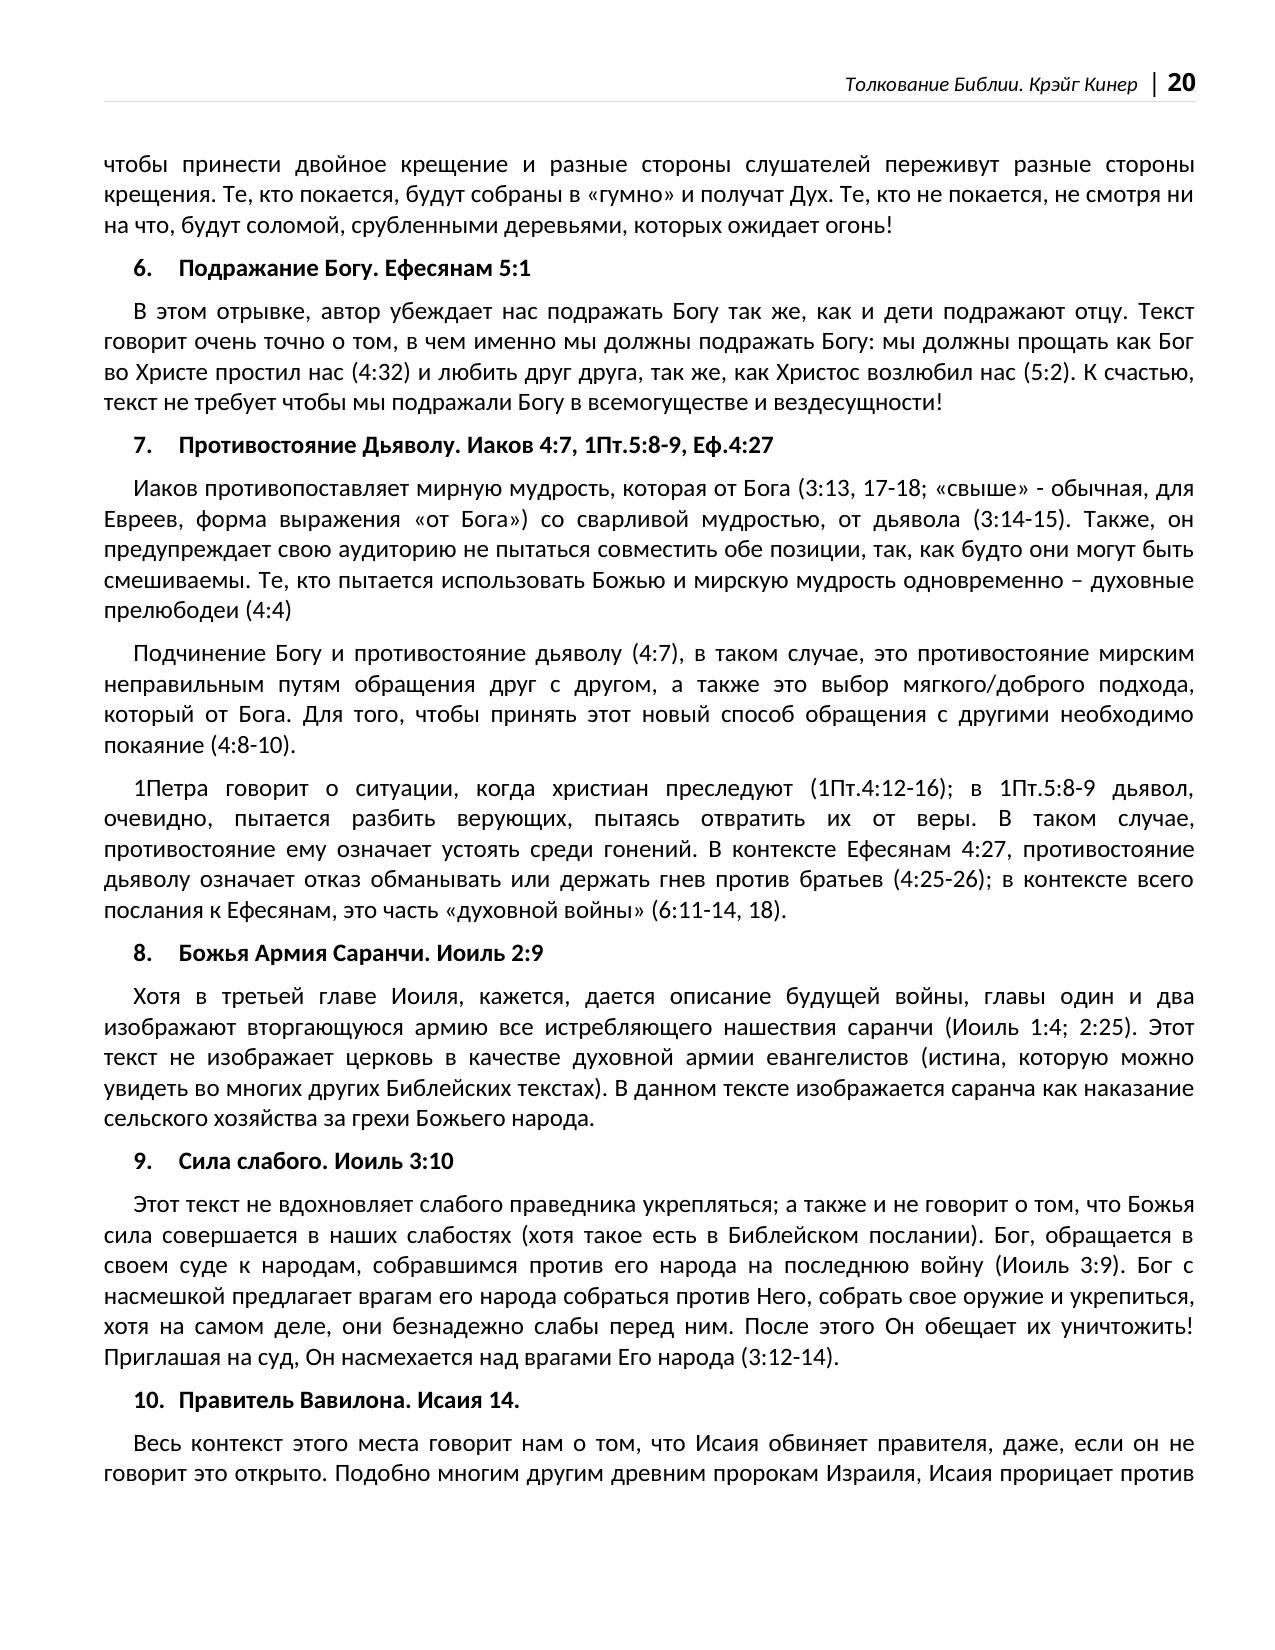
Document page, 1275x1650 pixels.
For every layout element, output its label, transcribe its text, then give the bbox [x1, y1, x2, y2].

text Хотя в третьей главе Иоиля, кажется, дается описание будущей войны, главы один и два изображают вторгающуюся армию все истребляющего нашествия саранчи (Иоиль 1:4; 2:25). Этот текст не изображает церковь в качестве духовной армии евангелистов (истина, которую можно увидеть во многих других Библейских текстах). В данном тексте изображается саранча как наказание сельского хозяйства за грехи Божьего народа. [103, 980, 1196, 1133]
text Этот текст не вдохновляет слабого праведника укрепляться; а также и не говорит о том, что Божья сила совершается в наших слабостях (хотя такое есть в Библейском послании). Бог, обращается в своем суде к народам, собравшимся против его народа на последнюю войну (Иоиль 3:9). Бог с насмешкой предлагает врагам его народа собраться против Него, собрать свое оружие и укрепиться, хотя на самом деле, они безнадежно слабы перед ним. После этого Он обещает их уничтожить! Приглашая на суд, Он насмехается над врагами Его народа (3:12-14). [103, 1188, 1196, 1371]
list Подражание Богу. Ефесянам 5:1 [103, 252, 1196, 282]
text В этом отрывке, автор убеждает нас подражать Богу так же, как и дети подражают отцу. Текст говорит очень точно о том, в чем именно мы должны подражать Богу: мы должны прощать как Бог во Христе простил нас (4:32) и любить друг друга, так же, как Христос возлюбил нас (5:2). К счастью, текст не требует чтобы мы подражали Богу в всемогуществе и вездесущности! [103, 295, 1196, 417]
text Подчинение Богу и противостояние дьяволу (4:7), в таком случае, это противостояние мирским неправильным путям обращения друг с другом, а также это выбор мягкого/доброго подхода, который от Бога. Для того, чтобы принять этот новый способ обращения с другими необходимо покаяние (4:8-10). [103, 637, 1196, 759]
list Божья Армия Саранчи. Иоиль 2:9 [103, 937, 1196, 968]
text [103, 1427, 1196, 1488]
list Правитель Вавилона. Исаия 14. [103, 1384, 1196, 1414]
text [103, 148, 1196, 239]
text Иаков противопоставляет мирную мудрость, которая от Бога (3:13, 17-18; «свыше» - обычная, для Евреев, форма выражения «от Бога») со сварливой мудростью, от дьявола (3:14-15). Также, он предупреждает свою аудиторию не пытаться совместить обе позиции, так, как будто они могут быть смешиваемы. Те, кто пытается использовать Божью и мирскую мудрость одновременно – духовные прелюбодеи (4:4) [103, 472, 1196, 625]
text 1Петра говорит о ситуации, когда христиан преследуют (1Пт.4:12-16); в 1Пт.5:8-9 дьявол, очевидно, пытается разбить верующих, пытаясь отвратить их от веры. В таком случае, противостояние ему означает устоять среди гонений. В контексте Ефесянам 4:27, противостояние дьяволу означает отказ обманывать или держать гнев против братьев (4:25-26); в контексте всего послания к Ефесянам, это часть «духовной войны» (6:11-14, 18). [103, 772, 1196, 925]
list Противостояние Дьяволу. Иаков 4:7, 1Пт.5:8-9, Еф.4:27 [103, 429, 1196, 460]
list Сила слабого. Иоиль 3:10 [103, 1145, 1196, 1176]
